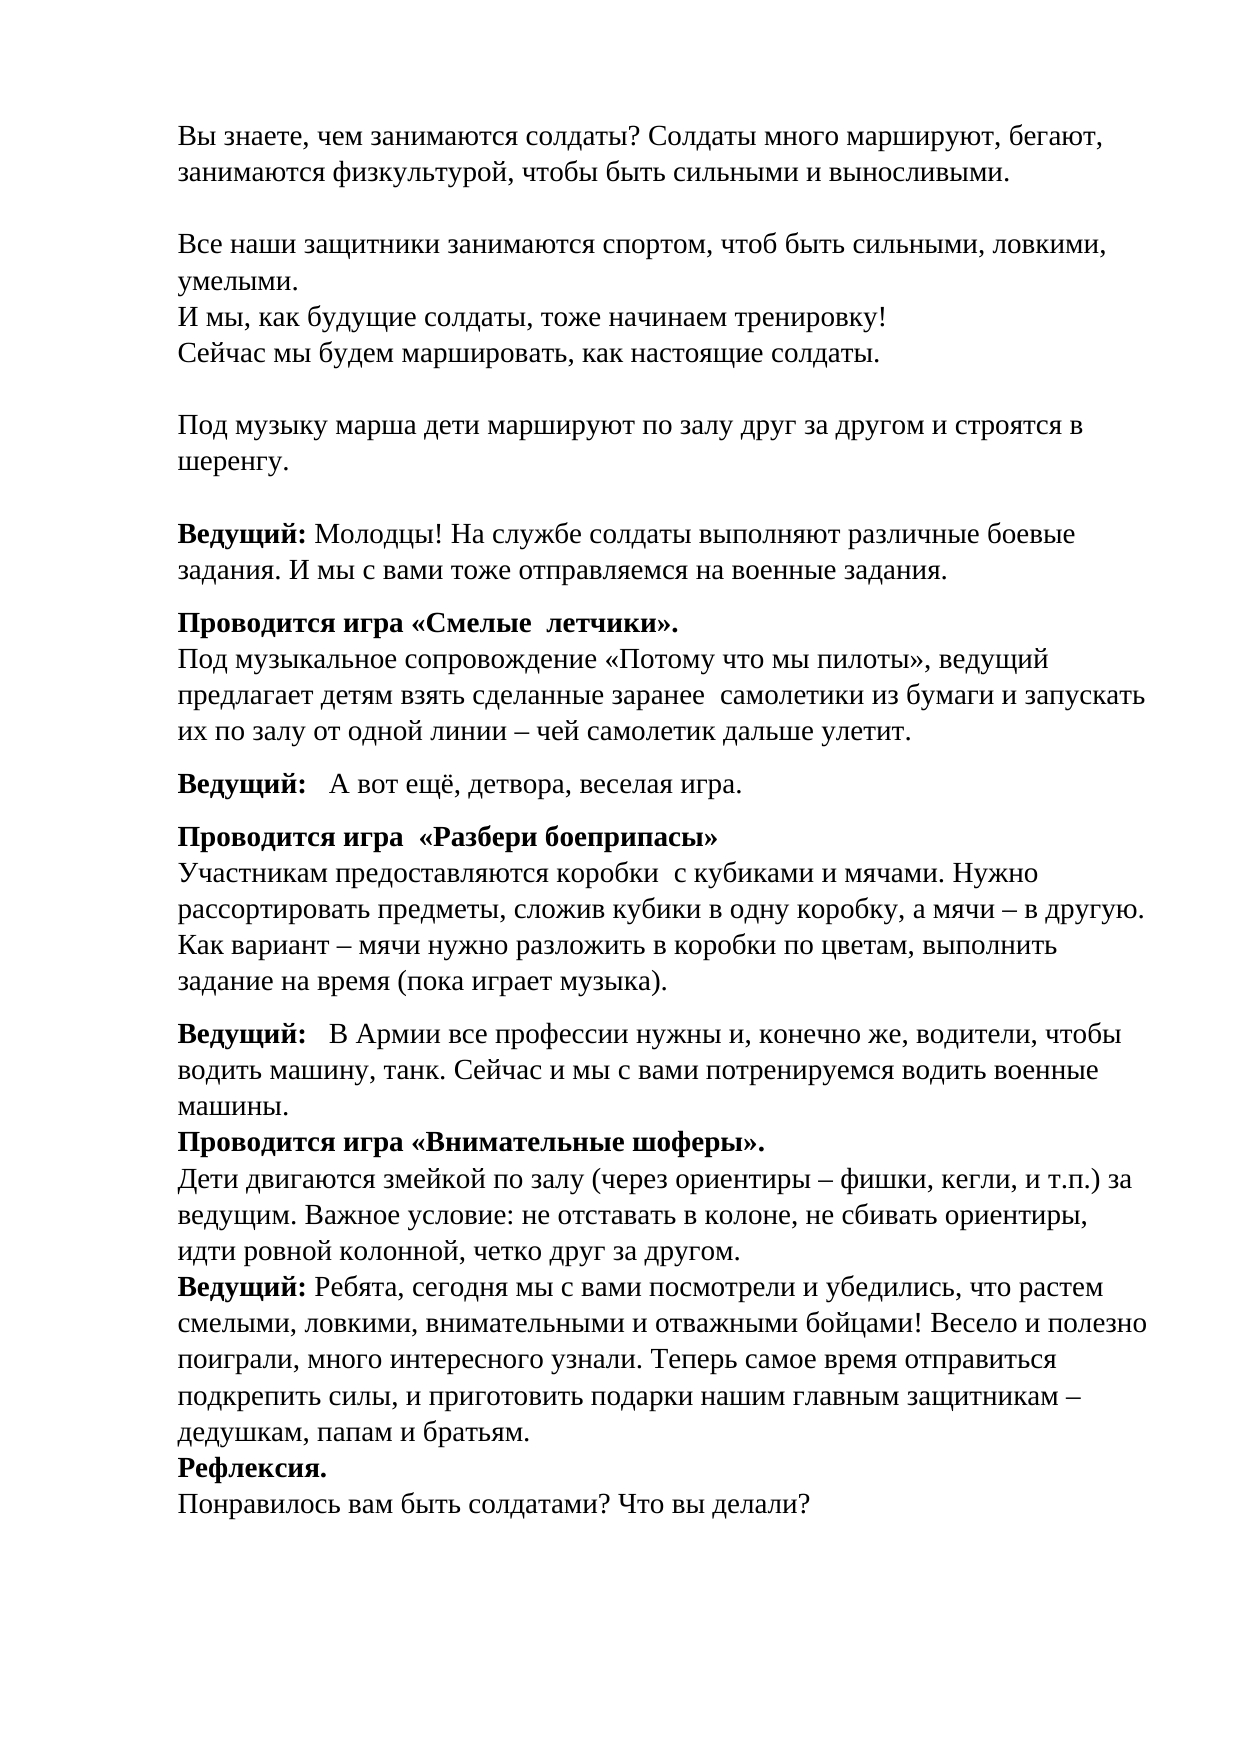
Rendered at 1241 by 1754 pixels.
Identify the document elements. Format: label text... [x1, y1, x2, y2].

text Ведущий: В Армии все профессии нужны и, конечно же, водители, чтобы водить машину, танк. Сейчас и мы с вами потренируемся водить военные машины. Проводится игра «Внимательные шоферы». Дети двигаются змейкой по залу (через ориентиры – фишки, кегли, и т.п.) за ведущим. Важное условие: не отставать в колоне, не сбивать ориентиры, идти ровной колонной, четко друг за другом. Ведущий: Ребята, сегодня мы с вами посмотрели и убедились, что растем смелыми, ловкими, внимательными и отважными бойцами! Весело и полезно поиграли, много интересного узнали. Теперь самое время отправиться подкрепить силы, и приготовить подарки нашим главным защитникам – дедушкам, папам и братьям. Рефлексия. Понравилось вам быть солдатами? Что вы делали? [177, 1016, 1152, 1519]
text Проводится игра «Разбери боеприпасы» Участникам предоставляются коробки с кубиками и мячами. Нужно рассортировать предметы, сложив кубики в одну коробку, а мячи – в другую. Как вариант – мячи нужно разложить в коробки по цветам, выполнить задание на время (пока играет музыка). [177, 819, 1152, 997]
text Ведущий: А вот ещё, детвора, веселая игра. [177, 766, 1152, 799]
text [177, 118, 1152, 585]
text Проводится игра «Смелые летчики». Под музыкальное сопровождение «Потому что мы пилоты», ведущий предлагает детям взять сделанные заранее самолетики из бумаги и запускать их по залу от одной линии – чей самолетик дальше улетит. [177, 605, 1152, 747]
